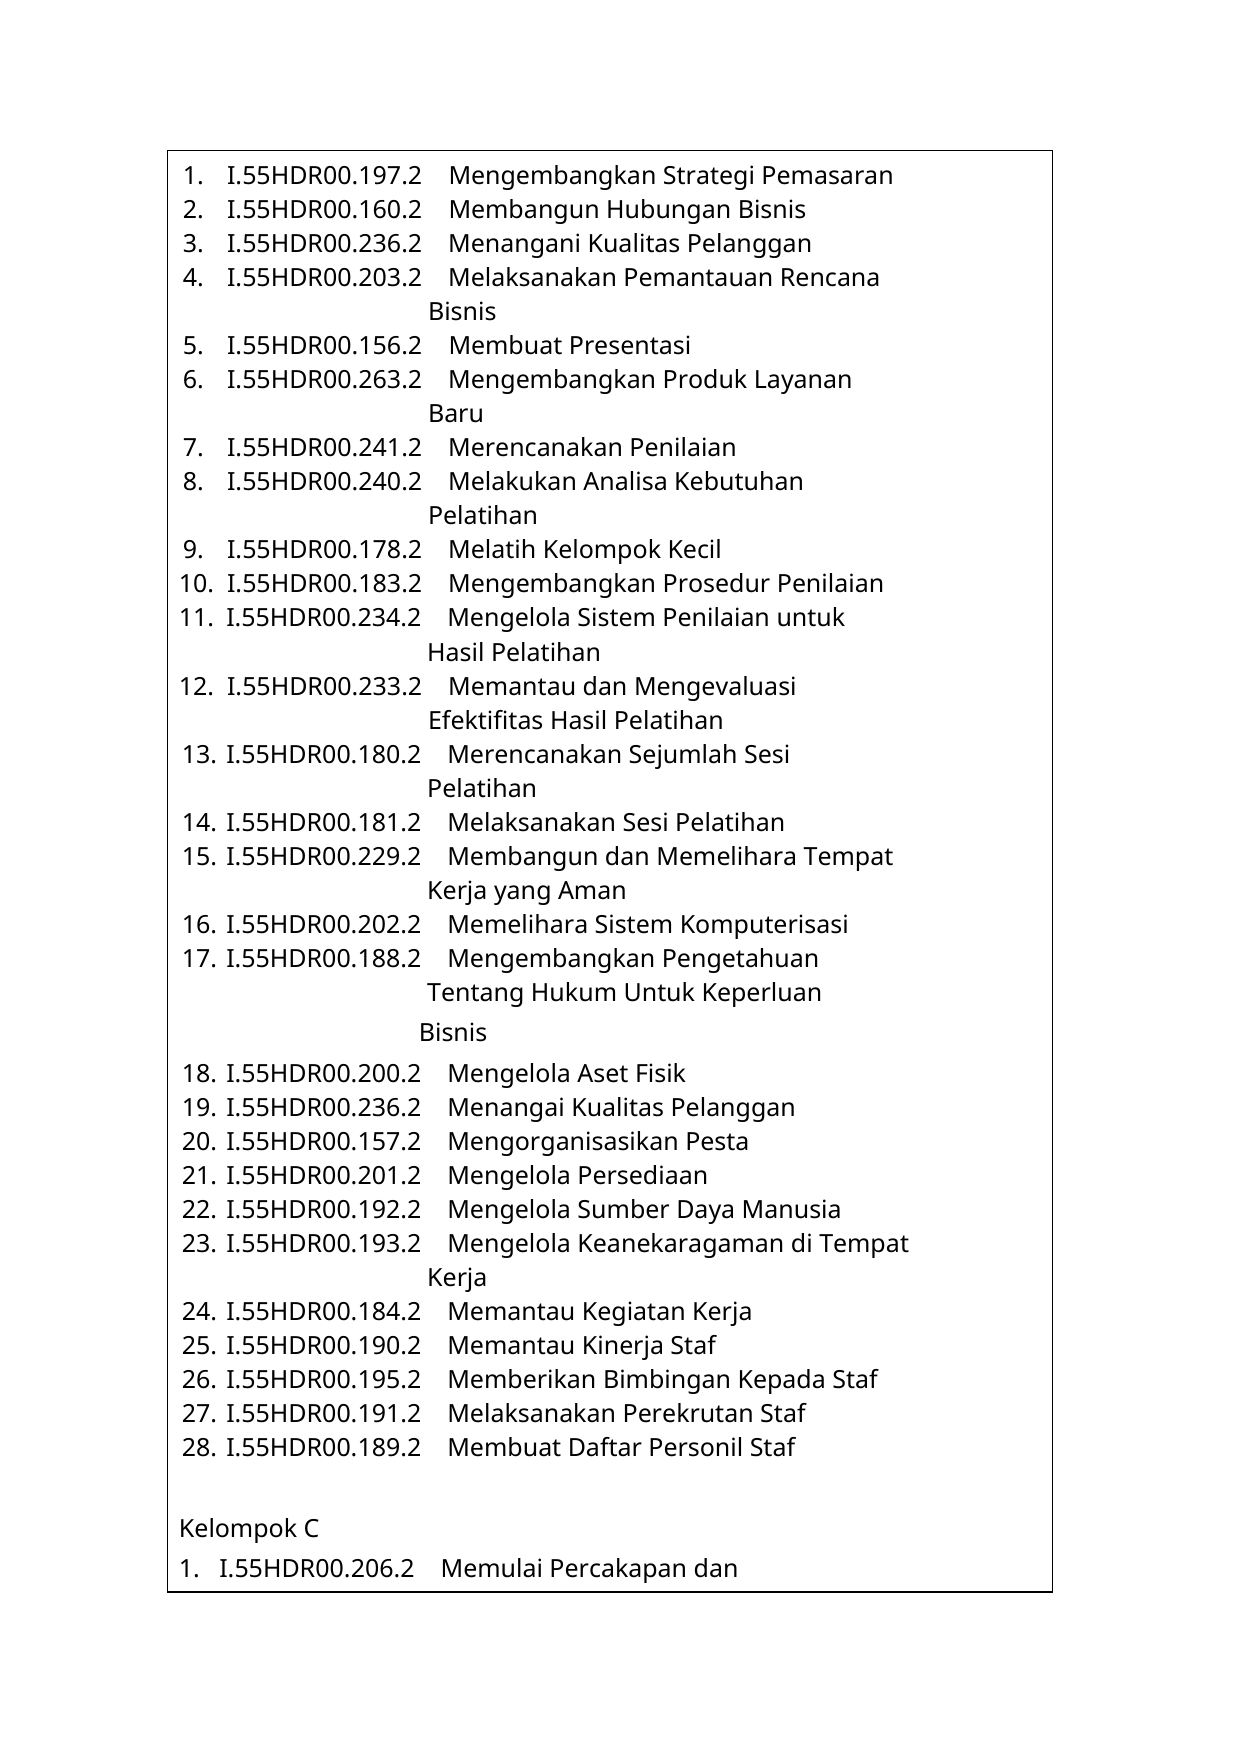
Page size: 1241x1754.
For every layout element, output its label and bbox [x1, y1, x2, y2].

table_cell [168, 151, 1052, 1591]
